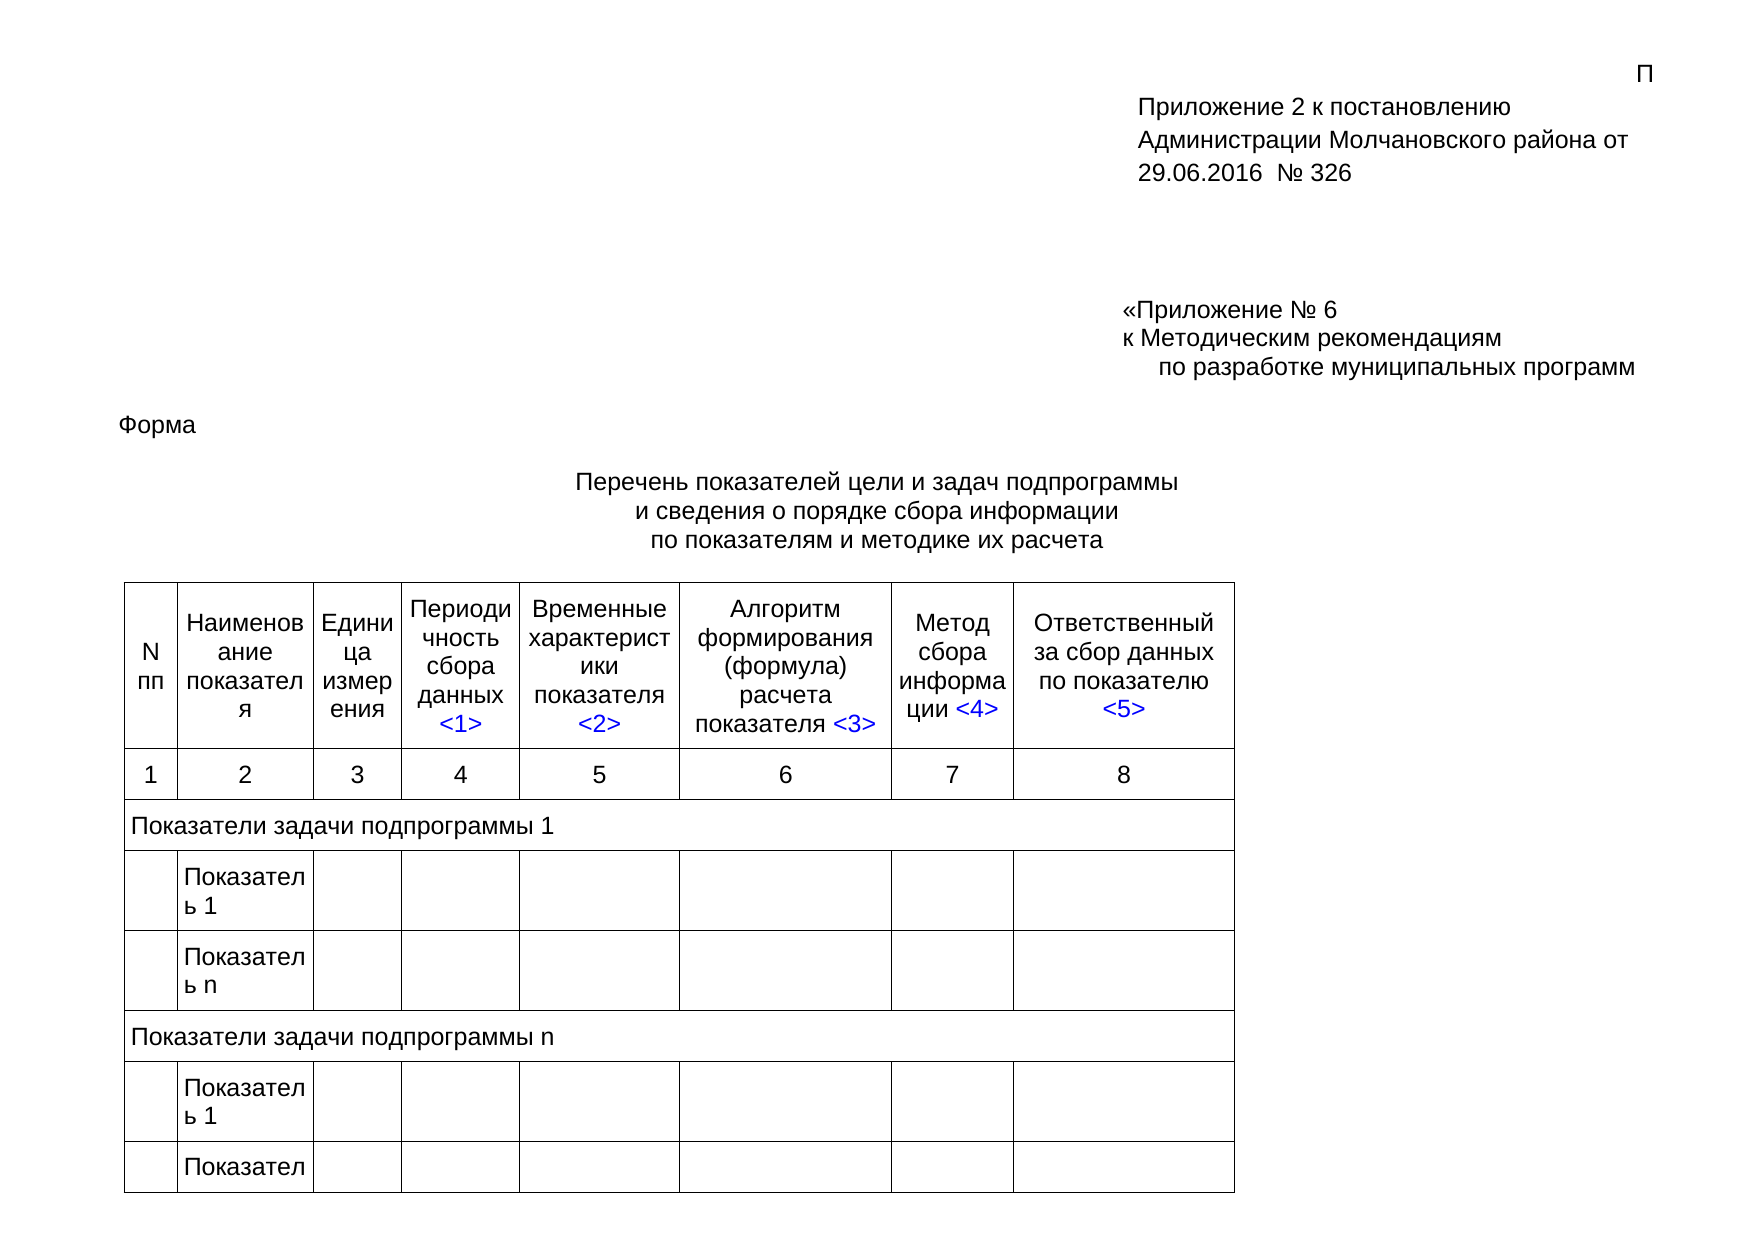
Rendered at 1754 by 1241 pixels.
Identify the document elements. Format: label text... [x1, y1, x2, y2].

table_cell [125, 1062, 177, 1141]
table_cell [402, 851, 519, 930]
table_cell Показатель n [178, 1142, 313, 1192]
table_cell [892, 851, 1013, 930]
table_cell [402, 1142, 519, 1192]
text Перечень показателей цели и задач подпрограммы [118, 467, 1636, 496]
table_cell [125, 1142, 177, 1192]
table_cell Показатель n [178, 931, 313, 1010]
table_cell [314, 1142, 401, 1192]
text по разработке муниципальных программ [118, 352, 1636, 381]
table_header Метод сбора информации <4> [892, 583, 1013, 748]
table_cell Показатели задачи подпрограммы 1 [125, 800, 1234, 850]
table_cell [314, 1062, 401, 1141]
table_cell 7 [892, 749, 1013, 799]
table_cell [1014, 1142, 1234, 1192]
table_cell [125, 851, 177, 930]
table_cell [680, 851, 891, 930]
table_header Алгоритм формирования (формула) расчета показателя <3> [680, 583, 891, 748]
table_cell [314, 851, 401, 930]
table_cell 4 [402, 749, 519, 799]
table_header N пп [125, 583, 177, 748]
table_cell 5 [520, 749, 679, 799]
table_header Периодичность сбора данных <1> [402, 583, 519, 748]
table_cell [125, 931, 177, 1010]
table_cell 8 [1014, 749, 1234, 799]
text к Методическим рекомендациям [118, 323, 1636, 352]
table_cell [892, 1062, 1013, 1141]
table_header Временные характеристики показателя <2> [520, 583, 679, 748]
table_cell [520, 851, 679, 930]
table_cell [1014, 851, 1234, 930]
table_cell 1 [125, 749, 177, 799]
table_cell Показатель 1 [178, 851, 313, 930]
text Форма [118, 410, 1636, 438]
table_cell Показатели задачи подпрограммы n [125, 1011, 1234, 1061]
table_cell [680, 931, 891, 1010]
table_cell [1014, 931, 1234, 1010]
table_cell [892, 931, 1013, 1010]
table_cell [402, 931, 519, 1010]
table_header ППриложение 2 к постановлению Администрации Молчановского района от 29.06.2016 № 326 [1126, 59, 1647, 266]
table_cell [520, 931, 679, 1010]
table_header Ответственный за сбор данных по показателю <5> [1014, 583, 1234, 748]
table_cell [520, 1062, 679, 1141]
table_cell [402, 1062, 519, 1141]
table_cell 2 [178, 749, 313, 799]
table_header Единица измерения [314, 583, 401, 748]
table_cell [680, 1062, 891, 1141]
table_cell [892, 1142, 1013, 1192]
table_cell Показатель 1 [178, 1062, 313, 1141]
table_cell 6 [680, 749, 891, 799]
table_cell [520, 1142, 679, 1192]
text и сведения о порядке сбора информации [118, 496, 1636, 525]
table_header Наименование показателя [178, 583, 313, 748]
table_cell [1014, 1062, 1234, 1141]
table_cell [680, 1142, 891, 1192]
table_cell 3 [314, 749, 401, 799]
text по показателям и методике их расчета [118, 525, 1636, 553]
text «Приложение № 6 [118, 295, 1636, 323]
table_cell [314, 931, 401, 1010]
